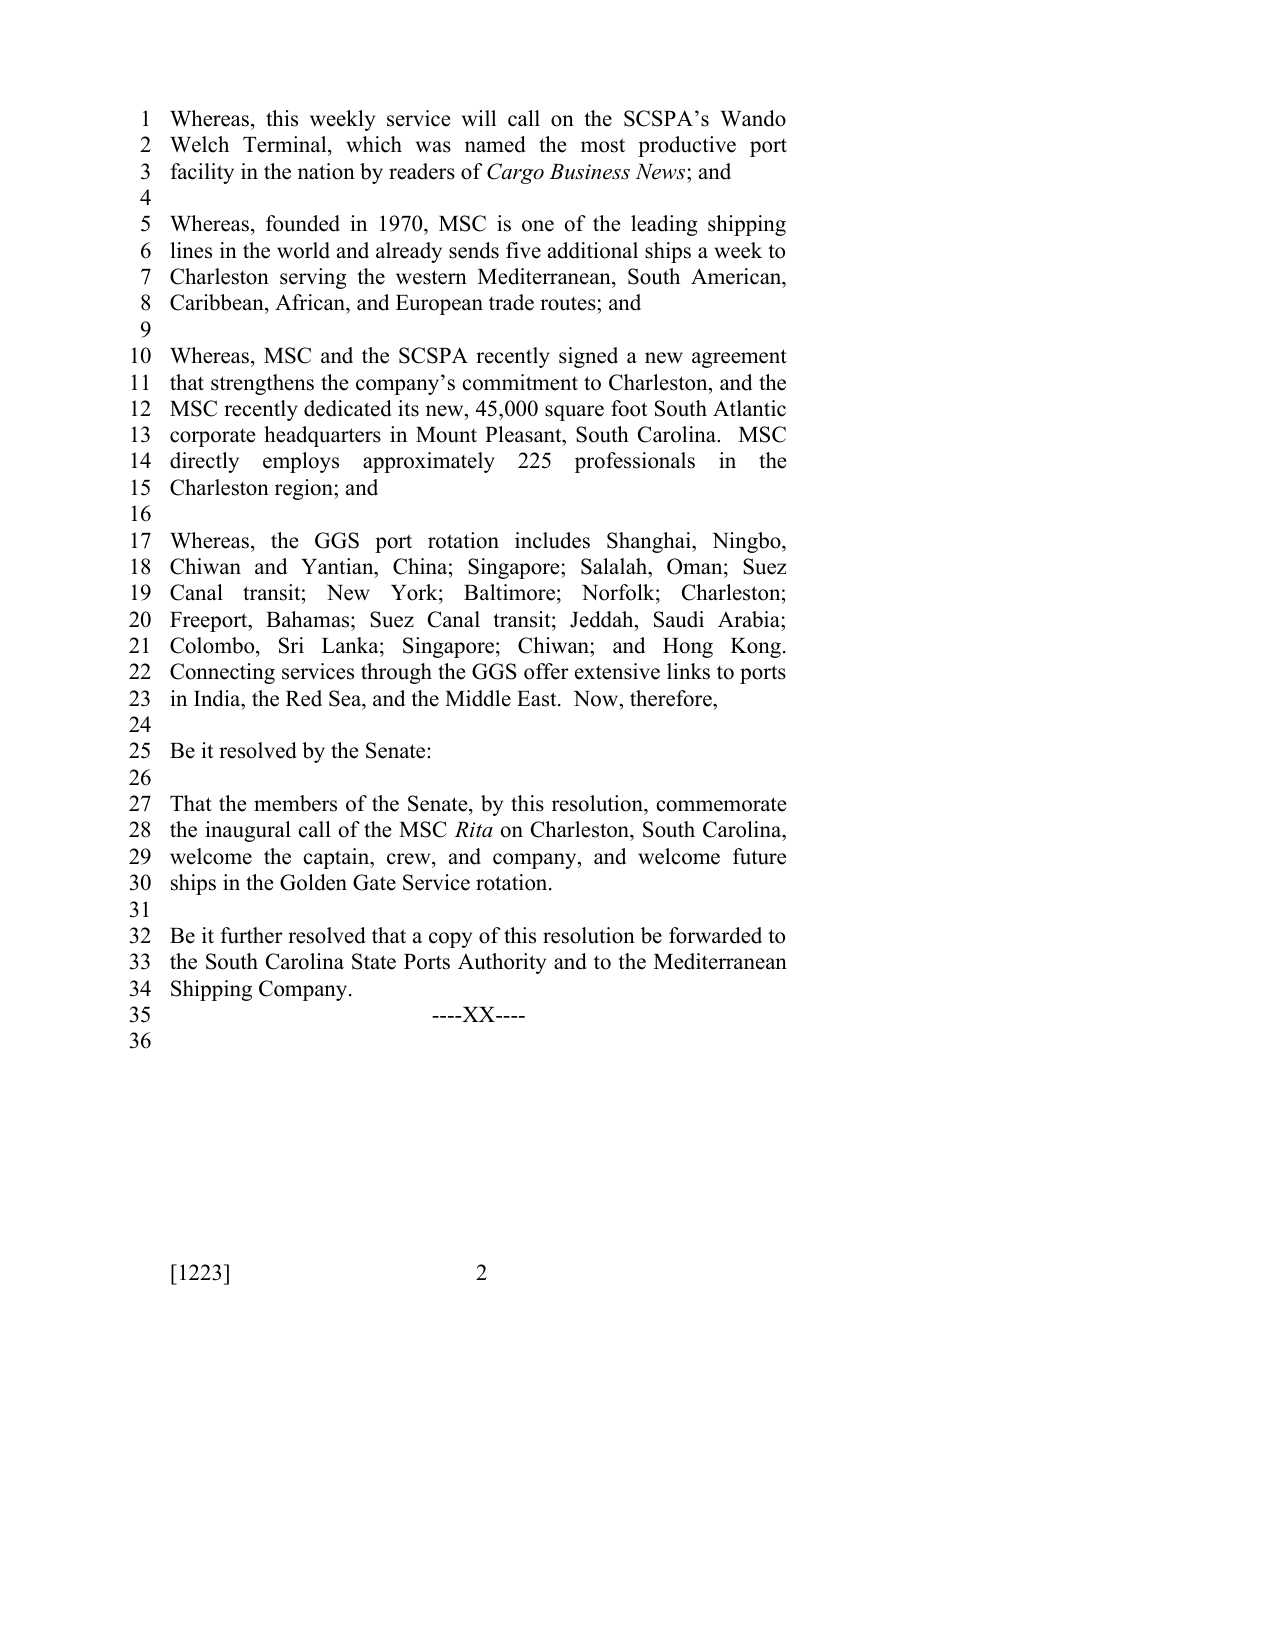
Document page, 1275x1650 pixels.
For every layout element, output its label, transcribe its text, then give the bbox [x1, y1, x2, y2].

text ----XX---- [169, 1001, 787, 1027]
text Be it further resolved that a copy of this resolution be forwarded to the South Carolina State Ports Authority and to the Mediterranean Shipping Company. [169, 922, 787, 1001]
text That the members of the Senate, by this resolution, commemorate the inaugural call of the MSC Rita on Charleston, South Carolina, welcome the captain, crew, and company, and welcome future ships in the Golden Gate Service rotation. [169, 790, 787, 896]
text Be it resolved by the Senate: [169, 737, 787, 764]
text Whereas, the GGS port rotation includes Shanghai, Ningbo, Chiwan and Yantian, China; Singapore; Salalah, Oman; Suez Canal transit; New York; Baltimore; Norfolk; Charleston; Freeport, Bahamas; Suez Canal transit; Jeddah, Saudi Arabia; Colombo, Sri Lanka; Singapore; Chiwan; and Hong Kong. Connecting services through the GGS offer extensive links to ports in India, the Red Sea, and the Middle East. Now, therefore, [169, 527, 787, 711]
text Whereas, MSC and the SCSPA recently signed a new agreement that strengthens the company’s commitment to Charleston, and the MSC recently dedicated its new, 45,000 square foot South Atlantic corporate headquarters in Mount Pleasant, South Carolina. MSC directly employs approximately 225 professionals in the Charleston region; and [169, 342, 787, 500]
text Whereas, founded in 1970, MSC is one of the leading shipping lines in the world and already sends five additional ships a week to Charleston serving the western Mediterranean, South American, Caribbean, African, and European trade routes; and [169, 210, 787, 316]
text Whereas, this weekly service will call on the SCSPA’s Wando Welch Terminal, which was named the most productive port facility in the nation by readers of Cargo Business News; and [169, 105, 787, 184]
